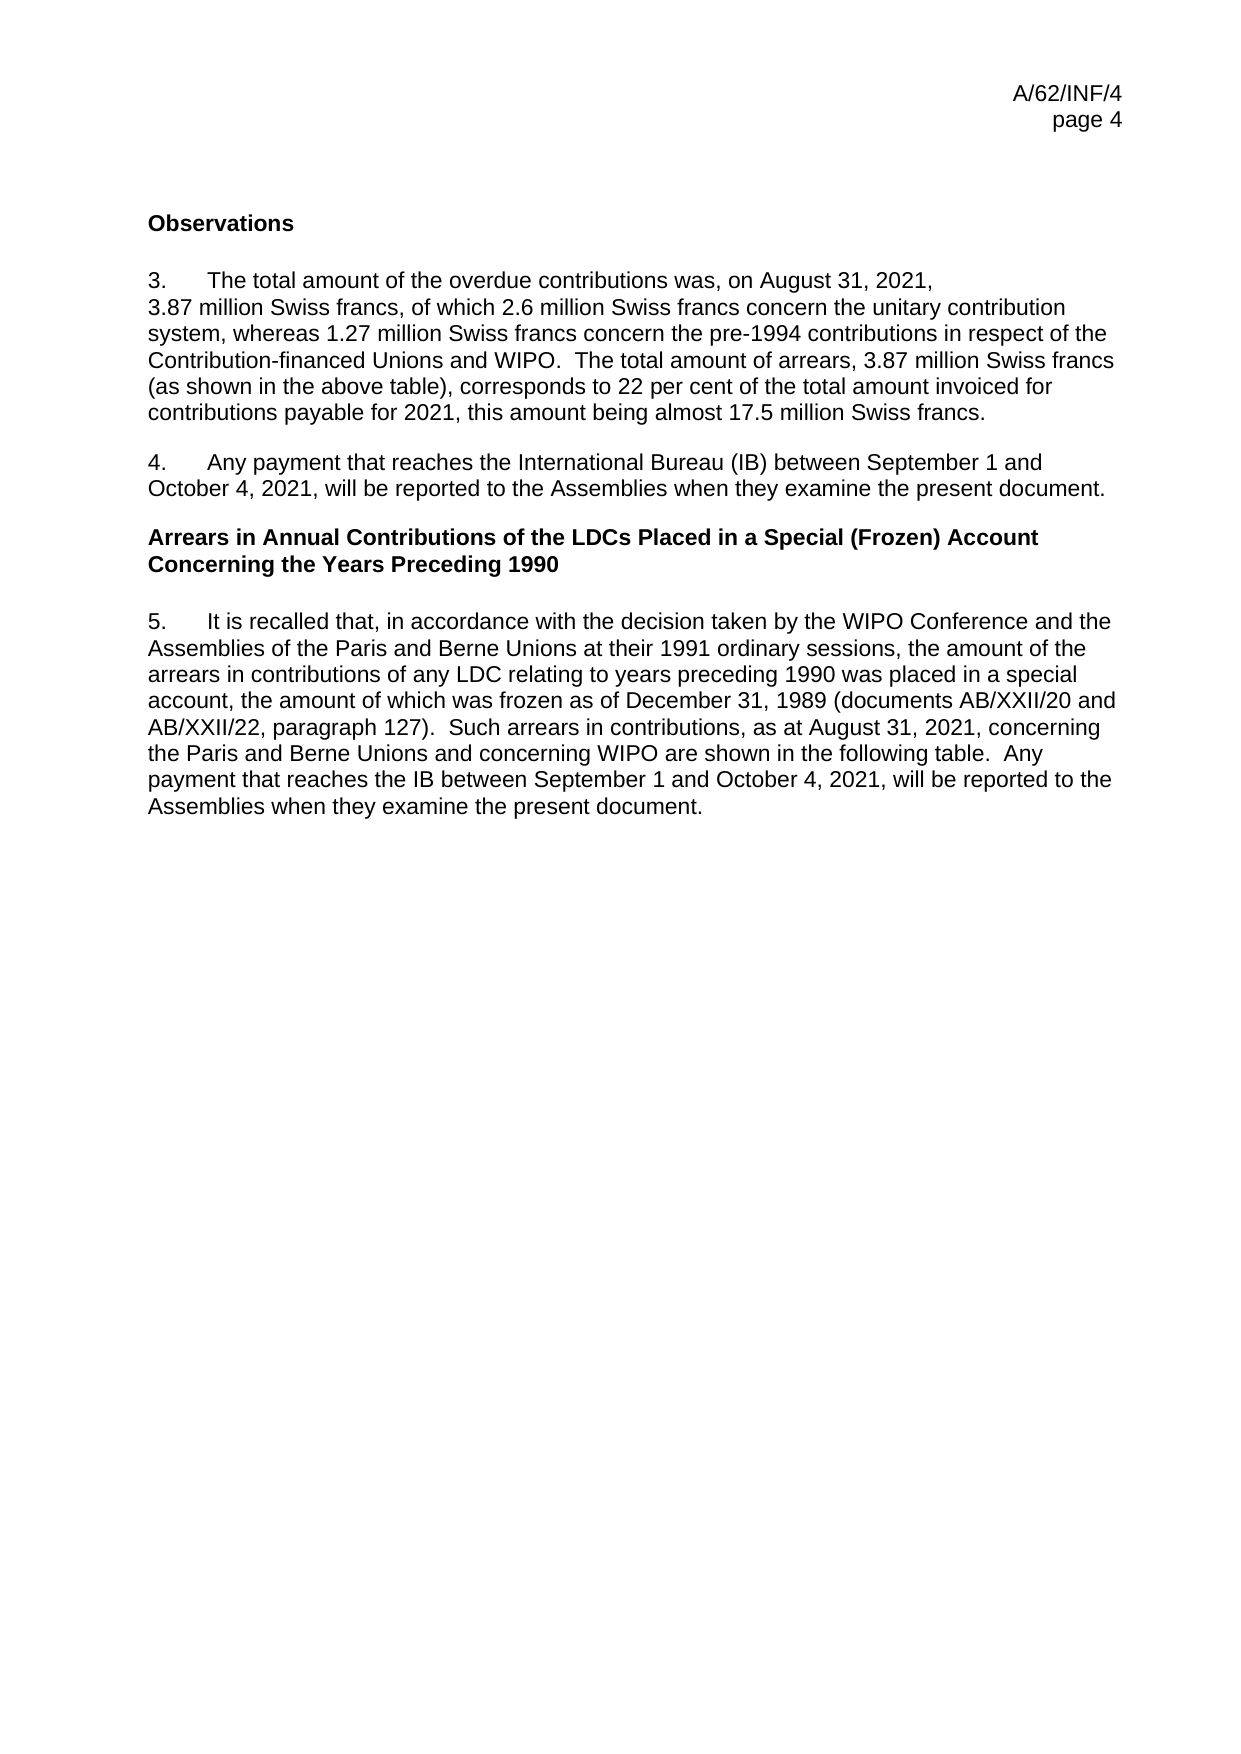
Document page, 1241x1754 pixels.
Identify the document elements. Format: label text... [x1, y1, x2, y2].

text Arrears in Annual Contributions of the LDCs Placed in a Special (Frozen) Account Concerning the Years Preceding 1990 [148, 524, 1122, 577]
list Any payment that reaches the International Bureau (IB) between September 1 and October 4, 2021, will be reported to the Assemblies when they examine the present document. [148, 448, 1122, 501]
text Observations [148, 210, 1122, 236]
list The total amount of the overdue contributions was, on August 31, 2021, 3.87 million Swiss francs, of which 2.6 million Swiss francs concern the unitary contribution system, whereas 1.27 million Swiss francs concern the pre-1994 contributions in respect of the Contribution-financed Unions and WIPO. The total amount of arrears, 3.87 million Swiss francs (as shown in the above table), corresponds to 22 per cent of the total amount invoiced for contributions payable for 2021, this amount being almost 17.5 million Swiss francs. [148, 267, 1122, 426]
list It is recalled that, in accordance with the decision taken by the WIPO Conference and the Assemblies of the Paris and Berne Unions at their 1991 ordinary sessions, the amount of the arrears in contributions of any LDC relating to years preceding 1990 was placed in a special account, the amount of which was frozen as of December 31, 1989 (documents AB/XXII/20 and AB/XXII/22, paragraph 127). Such arrears in contributions, as at August 31, 2021, concerning the Paris and Berne Unions and concerning WIPO are shown in the following table. Any payment that reaches the IB between September 1 and October 4, 2021, will be reported to the Assemblies when they examine the present document. [148, 608, 1122, 819]
